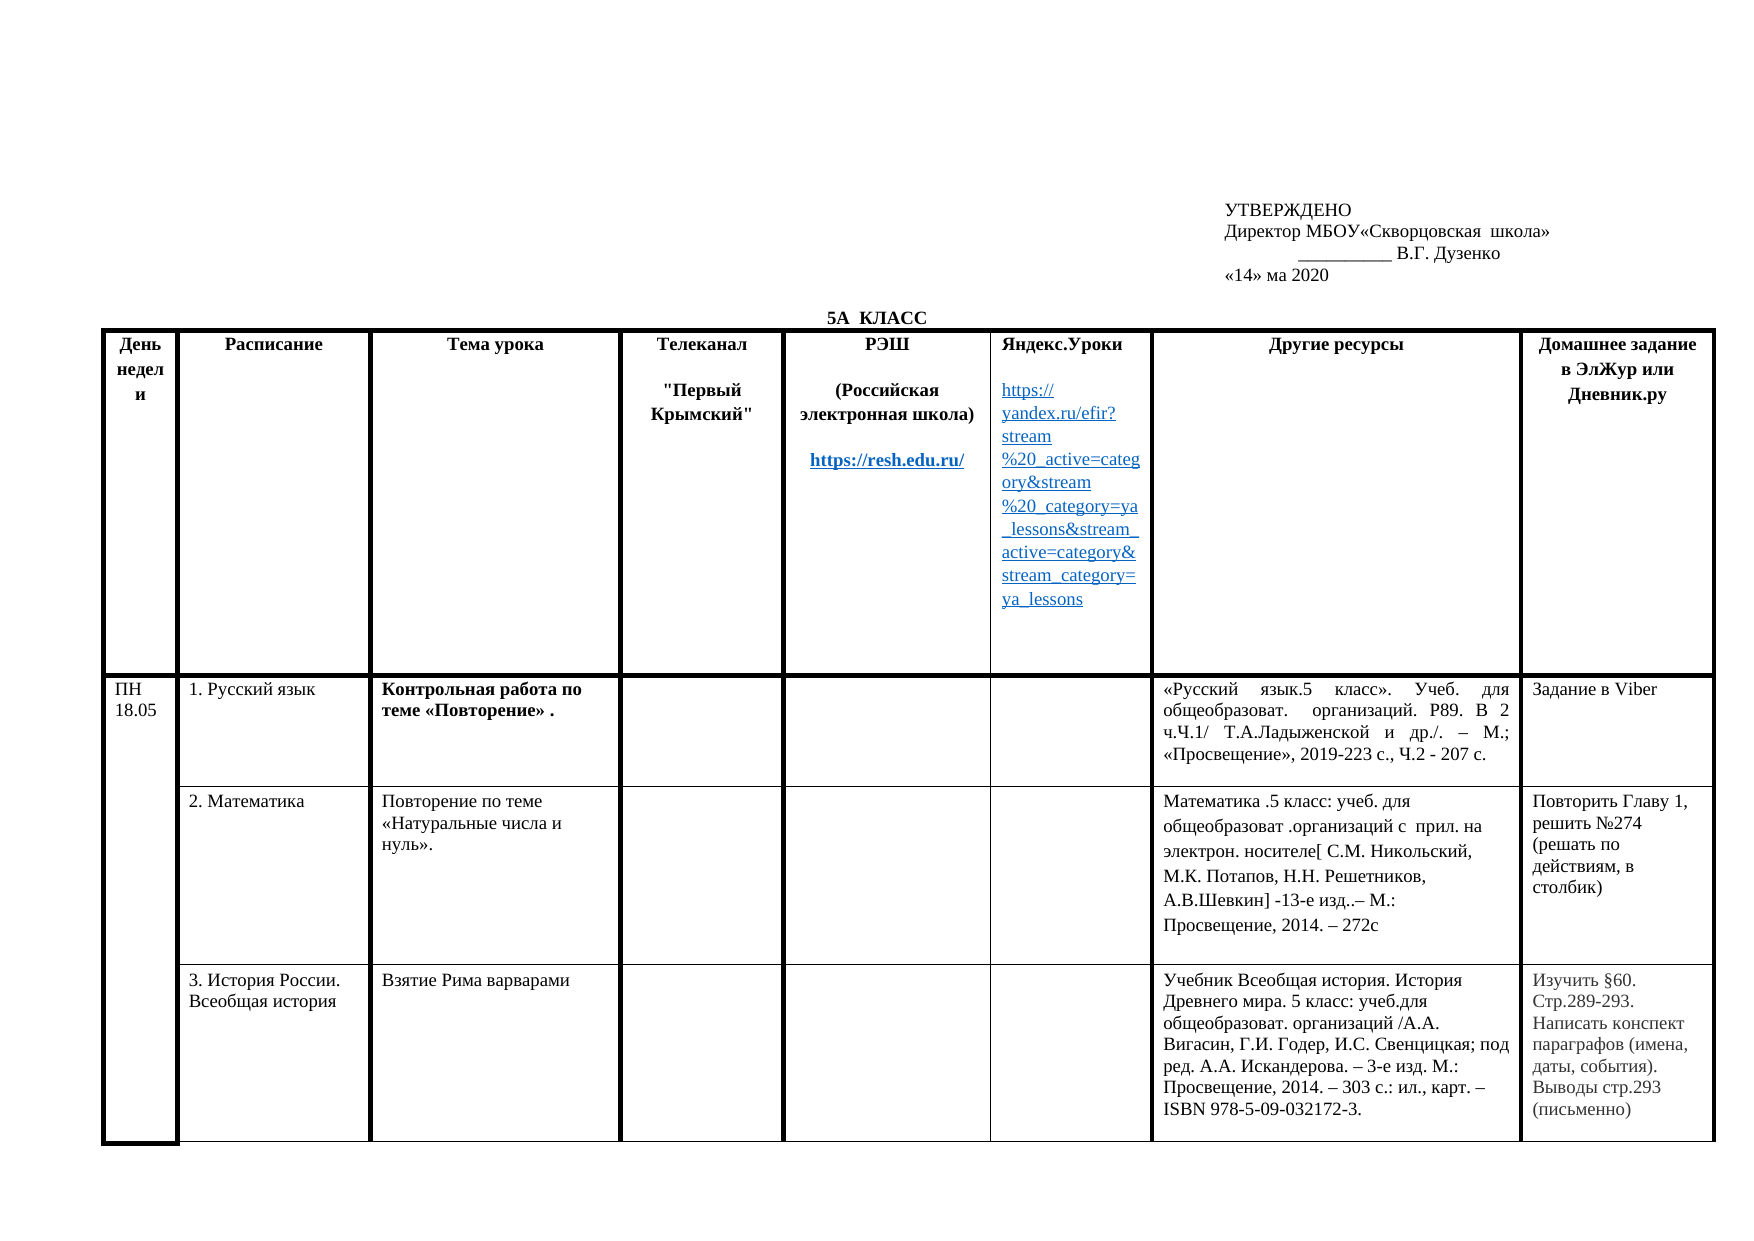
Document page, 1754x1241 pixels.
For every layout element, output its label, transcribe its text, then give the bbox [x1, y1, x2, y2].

table_cell Повторить Главу 1, решить №274 (решать по действиям, в столбик) [1523, 787, 1712, 964]
table_header Яндекс.Уроки https://yandex.ru/efir?stream%20_active=category&stream%20_category=ya_lessons&stream_active=category&stream_category=ya_lessons [991, 333, 1150, 673]
table_cell 1. Русский язык [180, 678, 368, 786]
table_cell [623, 965, 781, 1141]
table_cell [786, 678, 990, 786]
table_cell 3. История России. Всеобщая история [180, 965, 368, 1141]
table_header Тема урока [373, 333, 618, 673]
table_cell Учебник Всеобщая история. История Древнего мира. 5 класс: учеб.для общеобразоват. организаций /А.А. Вигасин, Г.И. Годер, И.С. Свенцицкая; под ред. А.А. Искандерова. – 3-е изд. М.: Просвещение, 2014. – 303 с.: ил., карт. – ISBN 978-5-09-032172-3. [1154, 965, 1519, 1141]
text Директор МБОУ«Скворцовская школа» [1151, 220, 1636, 242]
table_header День недели [106, 333, 175, 673]
table_cell Взятие Рима варварами [373, 965, 618, 1141]
table_cell Изучить §60. Стр.289-293. Написать конспект параграфов (имена, даты, события). Выводы стр.293 (письменно) [1523, 965, 1712, 1141]
table_cell Повторение по теме «Натуральные числа и нуль». [373, 787, 618, 964]
table_header Домашнее задание в ЭлЖур или Дневник.ру [1523, 333, 1712, 673]
text 5А КЛАСС [118, 307, 1636, 328]
table_cell ПН 18.05 [106, 678, 175, 1141]
table_cell 2. Математика [180, 787, 368, 964]
table_header Другие ресурсы [1154, 333, 1519, 673]
table_cell [991, 678, 1150, 786]
table_cell Математика .5 класс: учеб. для общеобразоват .организаций с прил. на электрон. носителе[ С.М. Никольский, М.К. Потапов, Н.Н. Решетников, А.В.Шевкин] -13-е изд..– М.: Просвещение, 2014. – 272с [1154, 787, 1519, 964]
table_cell [991, 965, 1150, 1141]
table_cell Контрольная работа по теме «Повторение» . [373, 678, 618, 786]
table_cell [991, 787, 1150, 964]
table_cell Задание в Viber [1523, 678, 1712, 786]
table_cell [623, 787, 781, 964]
table_cell «Русский язык.5 класс». Учеб. для общеобразоват. организаций. Р89. В 2 ч.Ч.1/ Т.А.Ладыженской и др./. – М.; «Просвещение», 2019-223 с., Ч.2 - 207 с. [1154, 678, 1519, 786]
table_cell [786, 965, 990, 1141]
table_cell [786, 787, 990, 964]
table_header Расписание [180, 333, 368, 673]
table_header Телеканал "Первый Крымский" [623, 333, 781, 673]
table_cell [623, 678, 781, 786]
text __________ В.Г. Дузенко [1151, 242, 1636, 263]
text УТВЕРЖДЕНО [1224, 199, 1636, 220]
table_header РЭШ (Российская электронная школа) https://resh.edu.ru/ [786, 333, 990, 673]
text «14» ма 2020 [1151, 263, 1636, 285]
